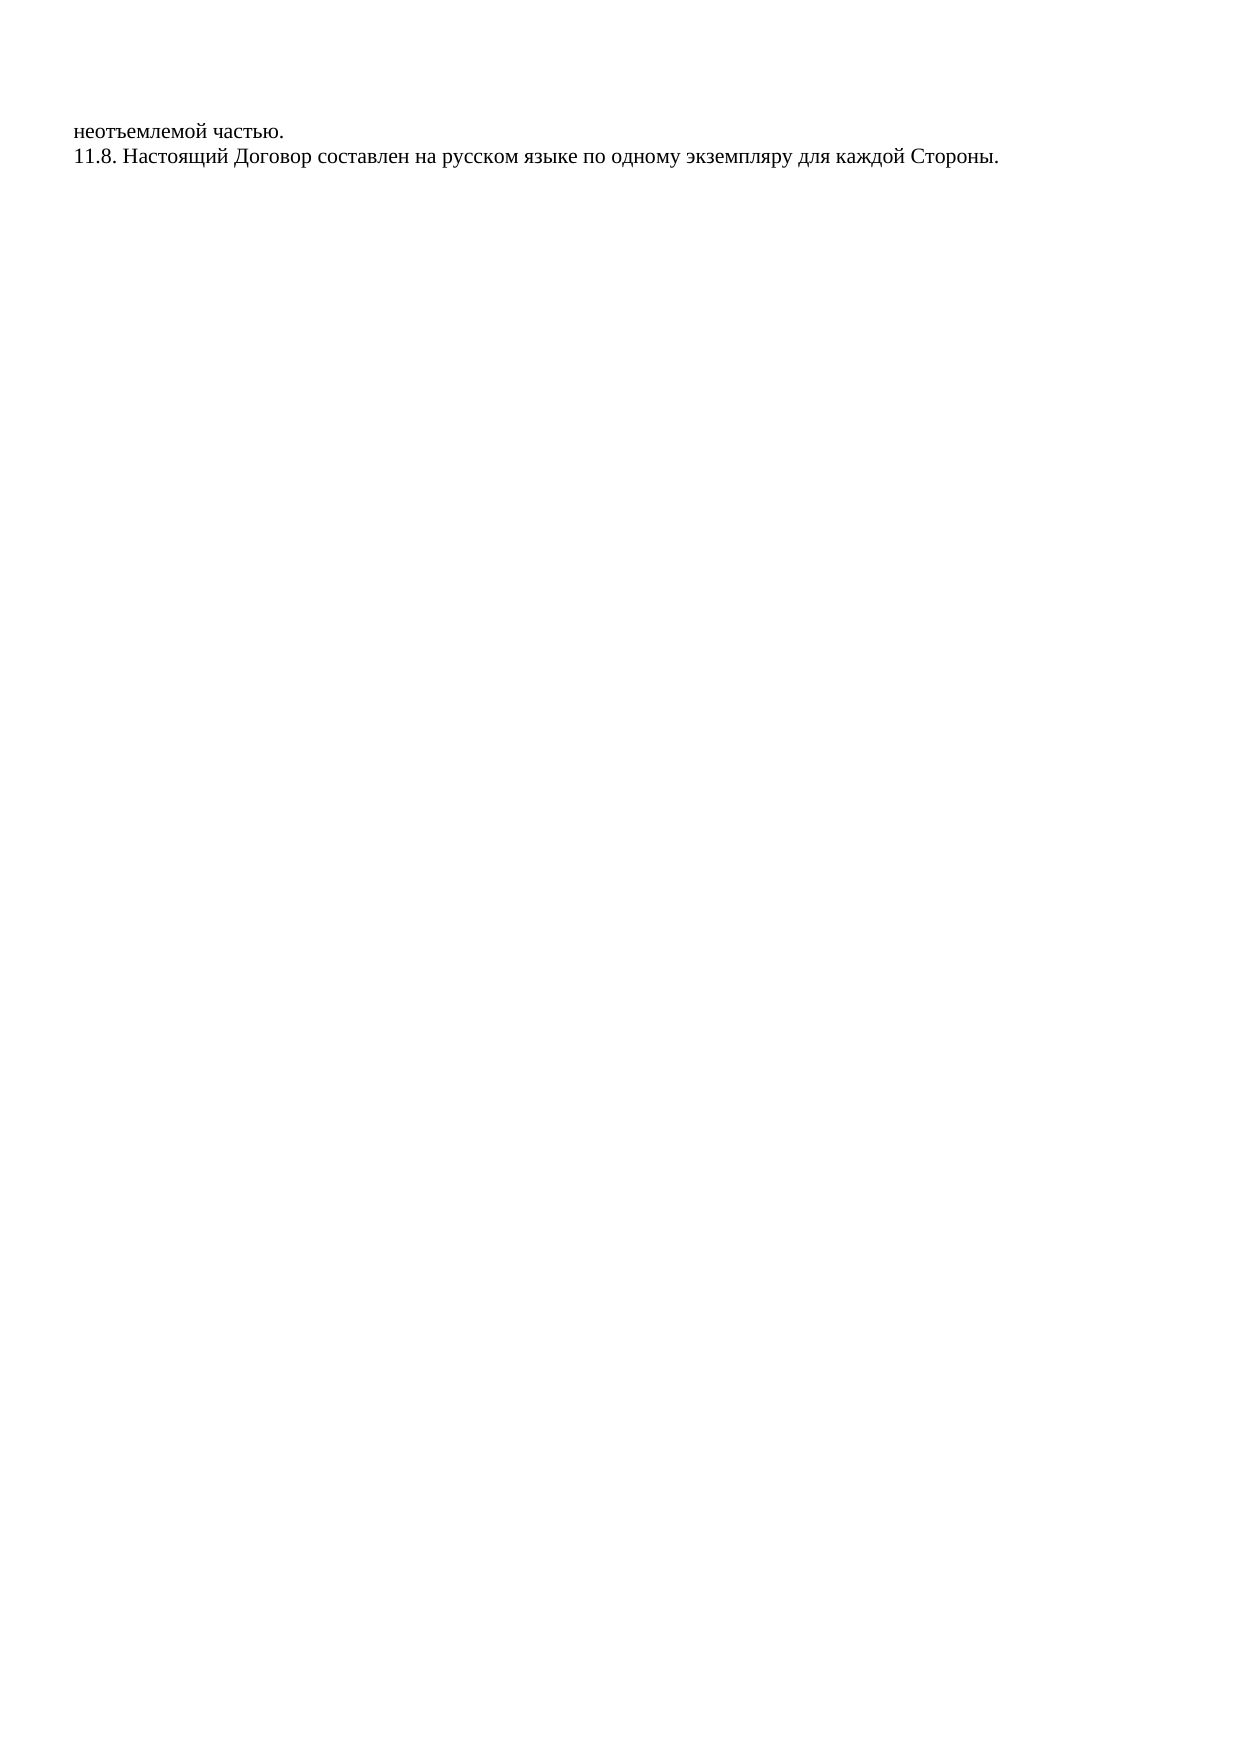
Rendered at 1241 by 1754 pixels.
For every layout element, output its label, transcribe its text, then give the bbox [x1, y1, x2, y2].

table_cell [62, 118, 1167, 143]
table_cell 11.8. Настоящий Договор составлен на русском языке по одному экземпляру для каждой Стороны. [62, 143, 1167, 168]
